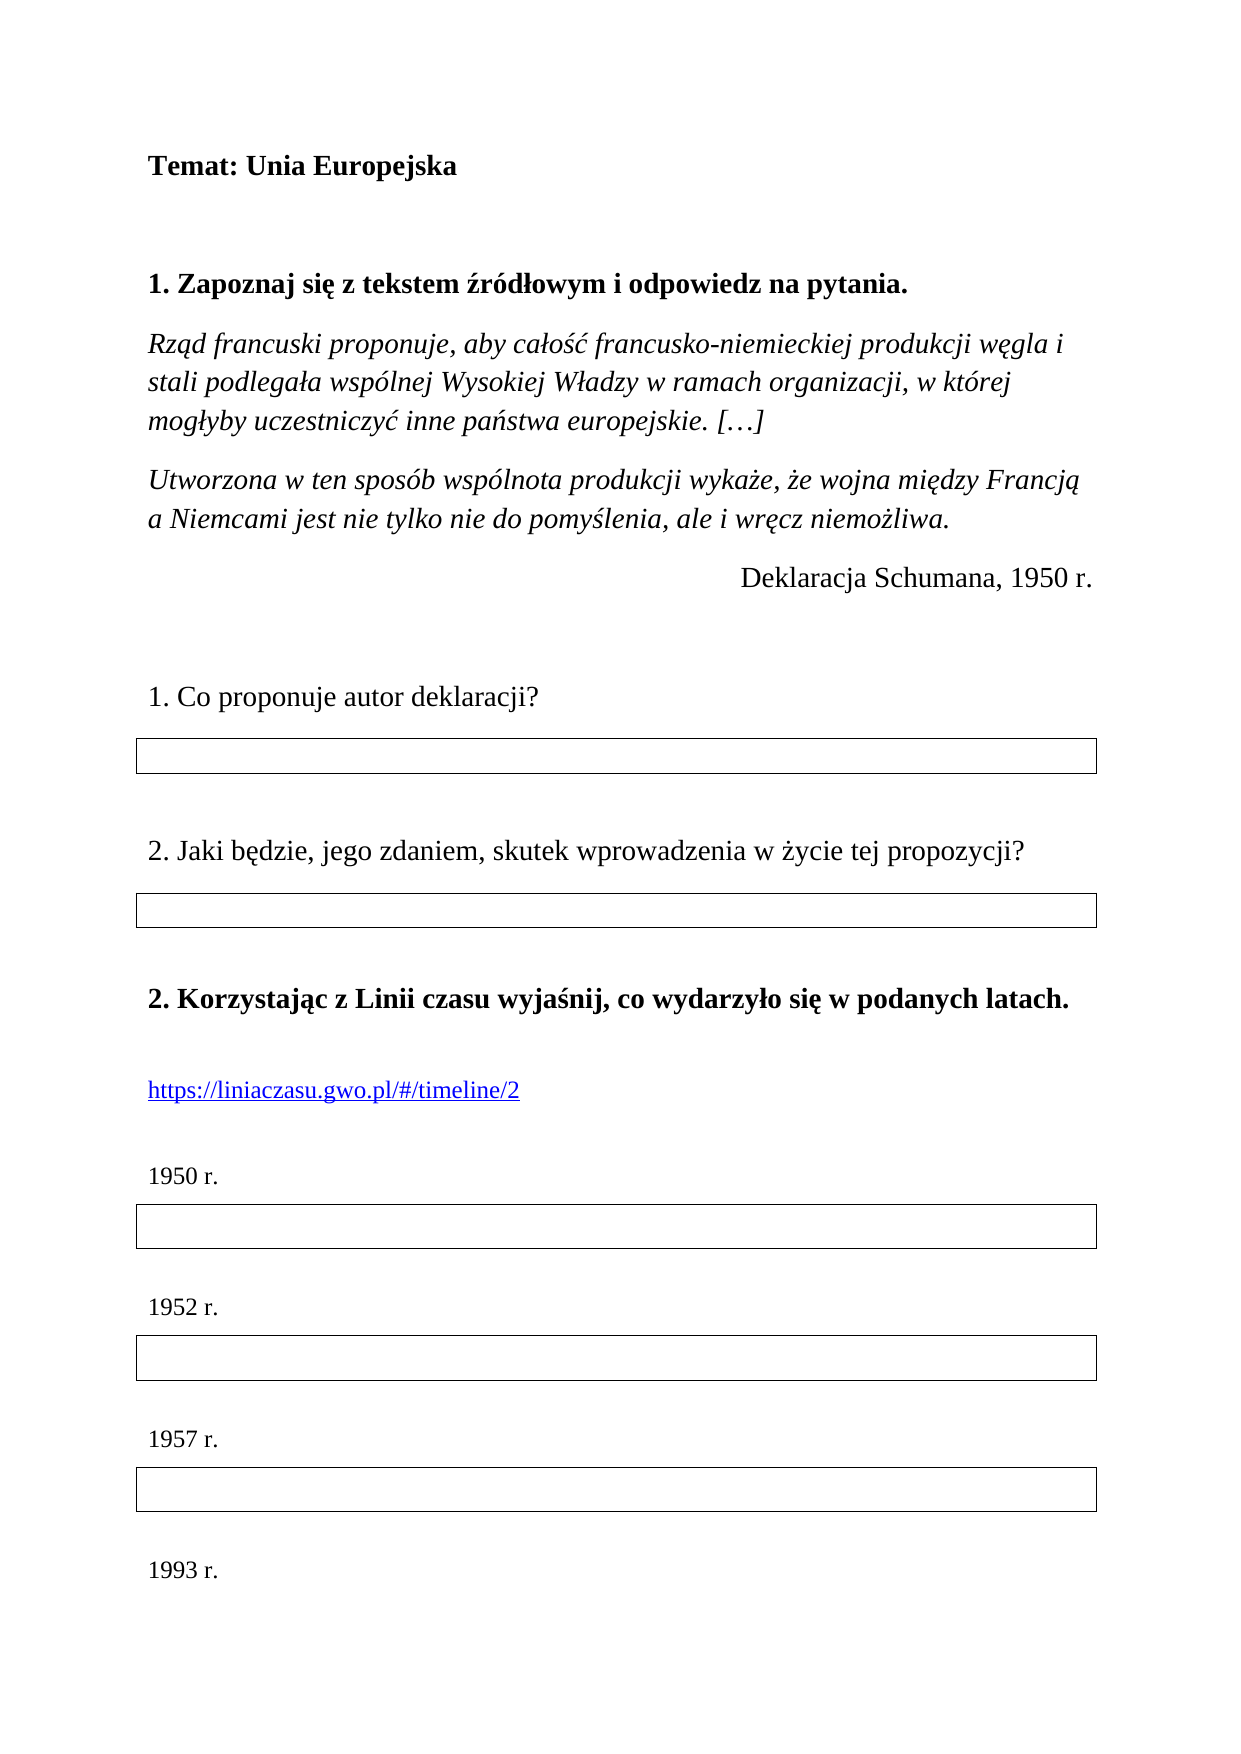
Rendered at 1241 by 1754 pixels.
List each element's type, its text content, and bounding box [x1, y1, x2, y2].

text Deklaracja Schumana, 1950 r. [148, 560, 1093, 594]
table_header [137, 894, 1096, 927]
text 1. Co proponuje autor deklaracji? [148, 679, 1093, 712]
table_header [137, 1336, 1096, 1379]
text 2. Jaki będzie, jego zdaniem, skutek wprowadzenia w życie tej propozycji? [148, 833, 1093, 867]
text Rząd francuski proponuje, aby całość francusko-niemieckiej produkcji węgla i stali podlegała wspólnej Wysokiej Władzy w ramach organizacji, w której mogłyby uczestniczyć inne państwa europejskie. […] [148, 326, 1093, 436]
text Utworzona w ten sposób wspólnota produkcji wykaże, że wojna między Francją a Niemcami jest nie tylko nie do pomyślenia, ale i wręcz niemożliwa. [148, 462, 1093, 534]
text 1952 r. [148, 1292, 1093, 1321]
text 2. Korzystając z Linii czasu wyjaśnij, co wydarzyło się w podanych latach. [148, 981, 1093, 1015]
text 1950 r. [148, 1161, 1093, 1190]
text 1957 r. [148, 1424, 1093, 1452]
text Temat: Unia Europejska [148, 148, 1093, 181]
text 1. Zapoznaj się z tekstem źródłowym i odpowiedz na pytania. [148, 266, 1093, 300]
table_header [137, 739, 1096, 773]
table_header [137, 1468, 1096, 1511]
table_header [137, 1205, 1096, 1248]
text 1993 r. [148, 1555, 1093, 1584]
text https://liniaczasu.gwo.pl/#/timeline/2 [148, 1075, 1093, 1103]
